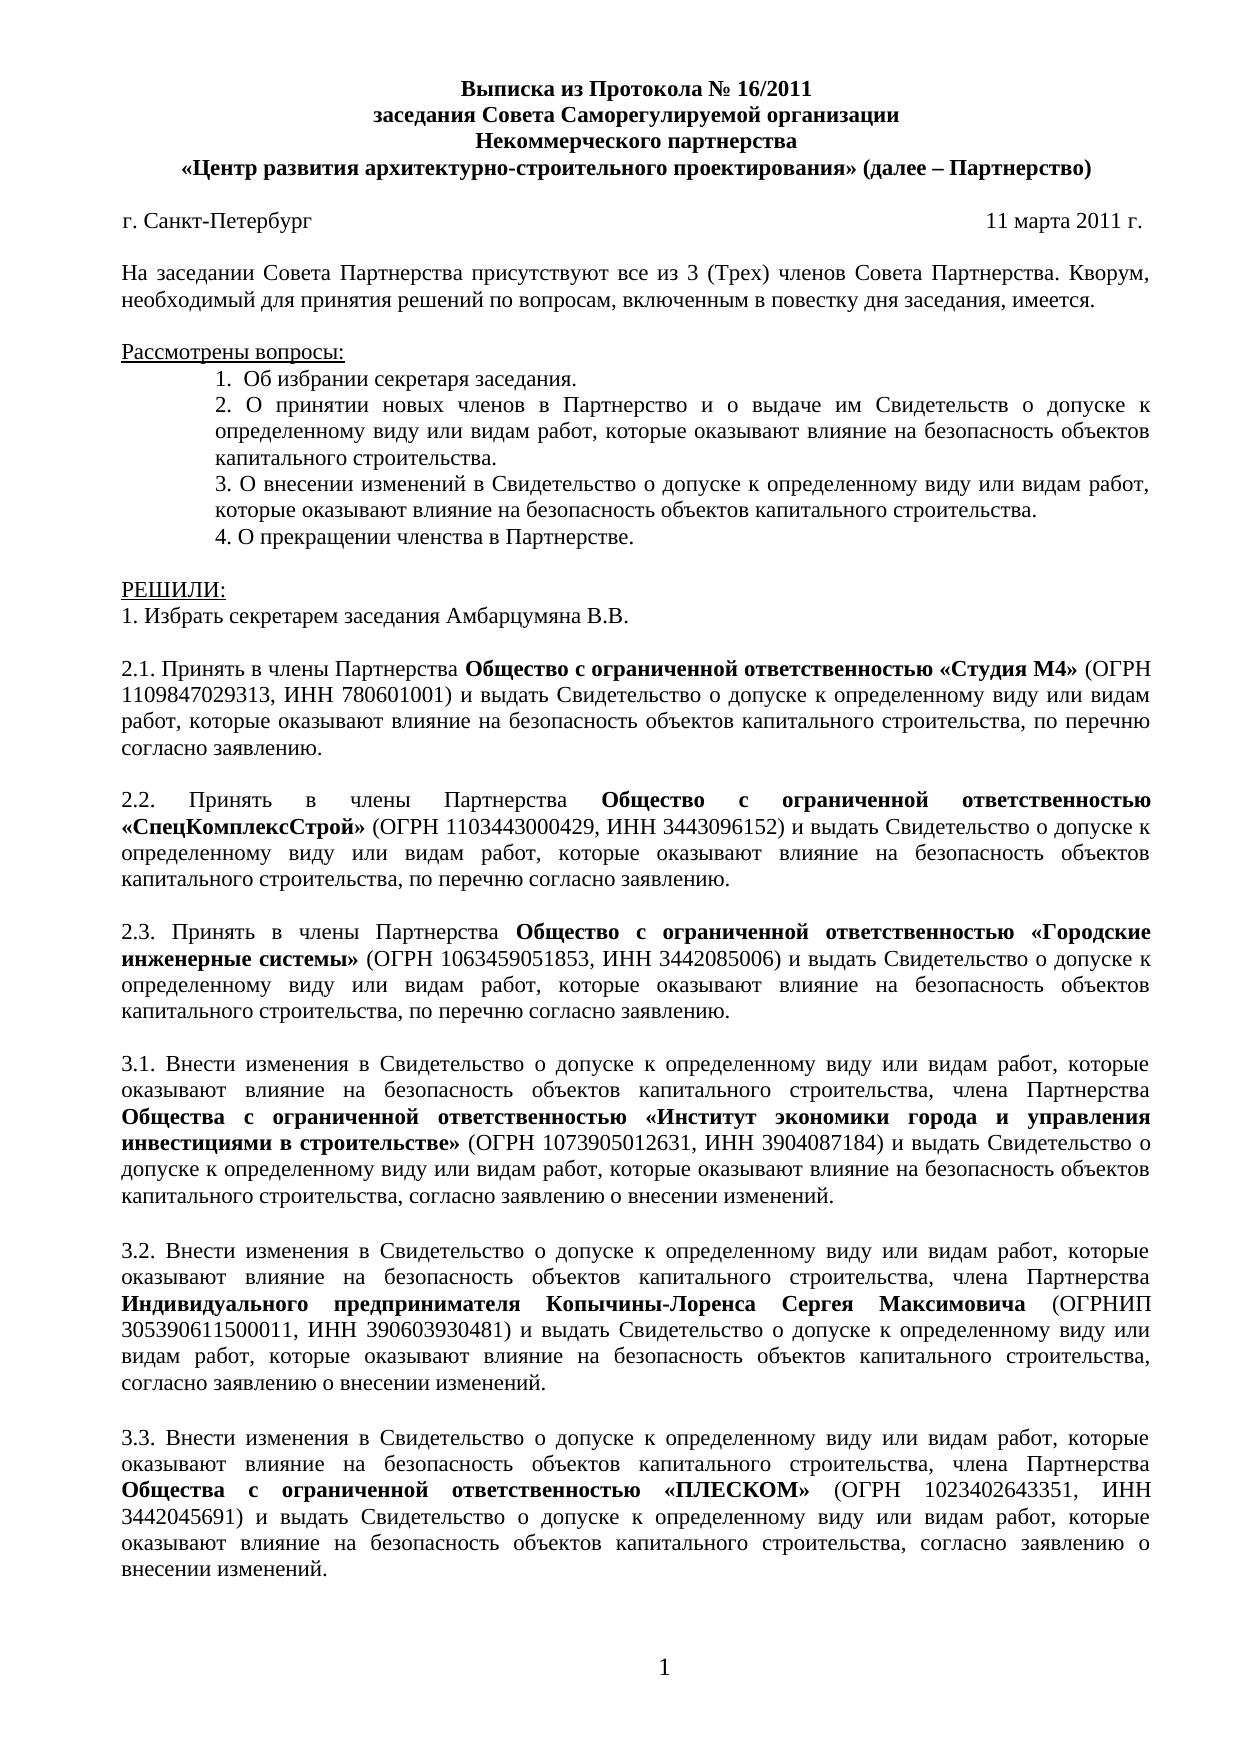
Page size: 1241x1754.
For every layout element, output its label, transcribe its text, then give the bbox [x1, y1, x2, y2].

text «Центр развития архитектурно-строительного проектирования» (далее – Партнерство) [121, 154, 1152, 180]
text 3. О внесении изменений в Свидетельство о допуске к определенному виду или видам работ, которые оказывают влияние на безопасность объектов капитального строительства. [215, 470, 1152, 523]
text 3.1. Внести изменения в Свидетельство о допуске к определенному виду или видам работ, которые оказывают влияние на безопасность объектов капитального строительства, члена Партнерства Общества с ограниченной ответственностью «Институт экономики города и управления инвестициями в строительстве» (ОГРН 1073905012631, ИНН 3904087184) и выдать Свидетельство о допуске к определенному виду или видам работ, которые оказывают влияние на безопасность объектов капитального строительства, согласно заявлению о внесении изменений. [121, 1050, 1152, 1208]
text 2.2. Принять в члены Партнерства Общество с ограниченной ответственностью «СпецКомплексСтрой» (ОГРН 1103443000429, ИНН 3443096152) и выдать Свидетельство о допуске к определенному виду или видам работ, которые оказывают влияние на безопасность объектов капитального строительства, по перечню согласно заявлению. [121, 786, 1152, 892]
text 2. О принятии новых членов в Партнерство и о выдаче им Свидетельств о допуске к определенному виду или видам работ, которые оказывают влияние на безопасность объектов капитального строительства. [215, 391, 1152, 470]
text 3.3. Внести изменения в Свидетельство о допуске к определенному виду или видам работ, которые оказывают влияние на безопасность объектов капитального строительства, члена Партнерства Общества с ограниченной ответственностью «ПЛЕСКОМ» (ОГРН 1023402643351, ИНН 3442045691) и выдать Свидетельство о допуске к определенному виду или видам работ, которые оказывают влияние на безопасность объектов капитального строительства, согласно заявлению о внесении изменений. [121, 1424, 1152, 1582]
text 2.1. Принять в члены Партнерства Общество с ограниченной ответственностью «Студия М4» (ОГРН 1109847029313, ИНН 780601001) и выдать Свидетельство о допуске к определенному виду или видам работ, которые оказывают влияние на безопасность объектов капитального строительства, по перечню согласно заявлению. [121, 655, 1152, 760]
text 2.3. Принять в члены Партнерства Общество с ограниченной ответственностью «Городские инженерные системы» (ОГРН 1063459051853, ИНН 3442085006) и выдать Свидетельство о допуске к определенному виду или видам работ, которые оказывают влияние на безопасность объектов капитального строительства, по перечню согласно заявлению. [121, 918, 1152, 1024]
text 1. Избрать секретарем заседания Амбарцумяна В.В. [121, 602, 1152, 628]
table_header г. Санкт-Петербург [111, 207, 632, 233]
text Рассмотрены вопросы: [121, 338, 1152, 365]
text На заседании Совета Партнерства присутствуют все из 3 (Трех) членов Совета Партнерства. Кворум, необходимый для принятия решений по вопросам, включенным в повестку дня заседания, имеется. [121, 259, 1152, 312]
text 4. О прекращении членства в Партнерстве. [215, 523, 1152, 549]
table_header 11 марта 2011 г. [633, 207, 1154, 233]
text РЕШИЛИ: [121, 576, 1152, 602]
text заседания Совета Саморегулируемой организации [121, 101, 1152, 128]
text 3.2. Внести изменения в Свидетельство о допуске к определенному виду или видам работ, которые оказывают влияние на безопасность объектов капитального строительства, члена Партнерства Индивидуального предпринимателя Копычины-Лоренса Сергея Максимовича (ОГРНИП 305390611500011, ИНН 390603930481) и выдать Свидетельство о допуске к определенному виду или видам работ, которые оказывают влияние на безопасность объектов капитального строительства, согласно заявлению о внесении изменений. [121, 1237, 1152, 1395]
text 1. Об избрании секретаря заседания. [215, 365, 1152, 391]
text Выписка из Протокола № 16/2011 [121, 75, 1152, 101]
text Некоммерческого партнерства [121, 128, 1152, 154]
